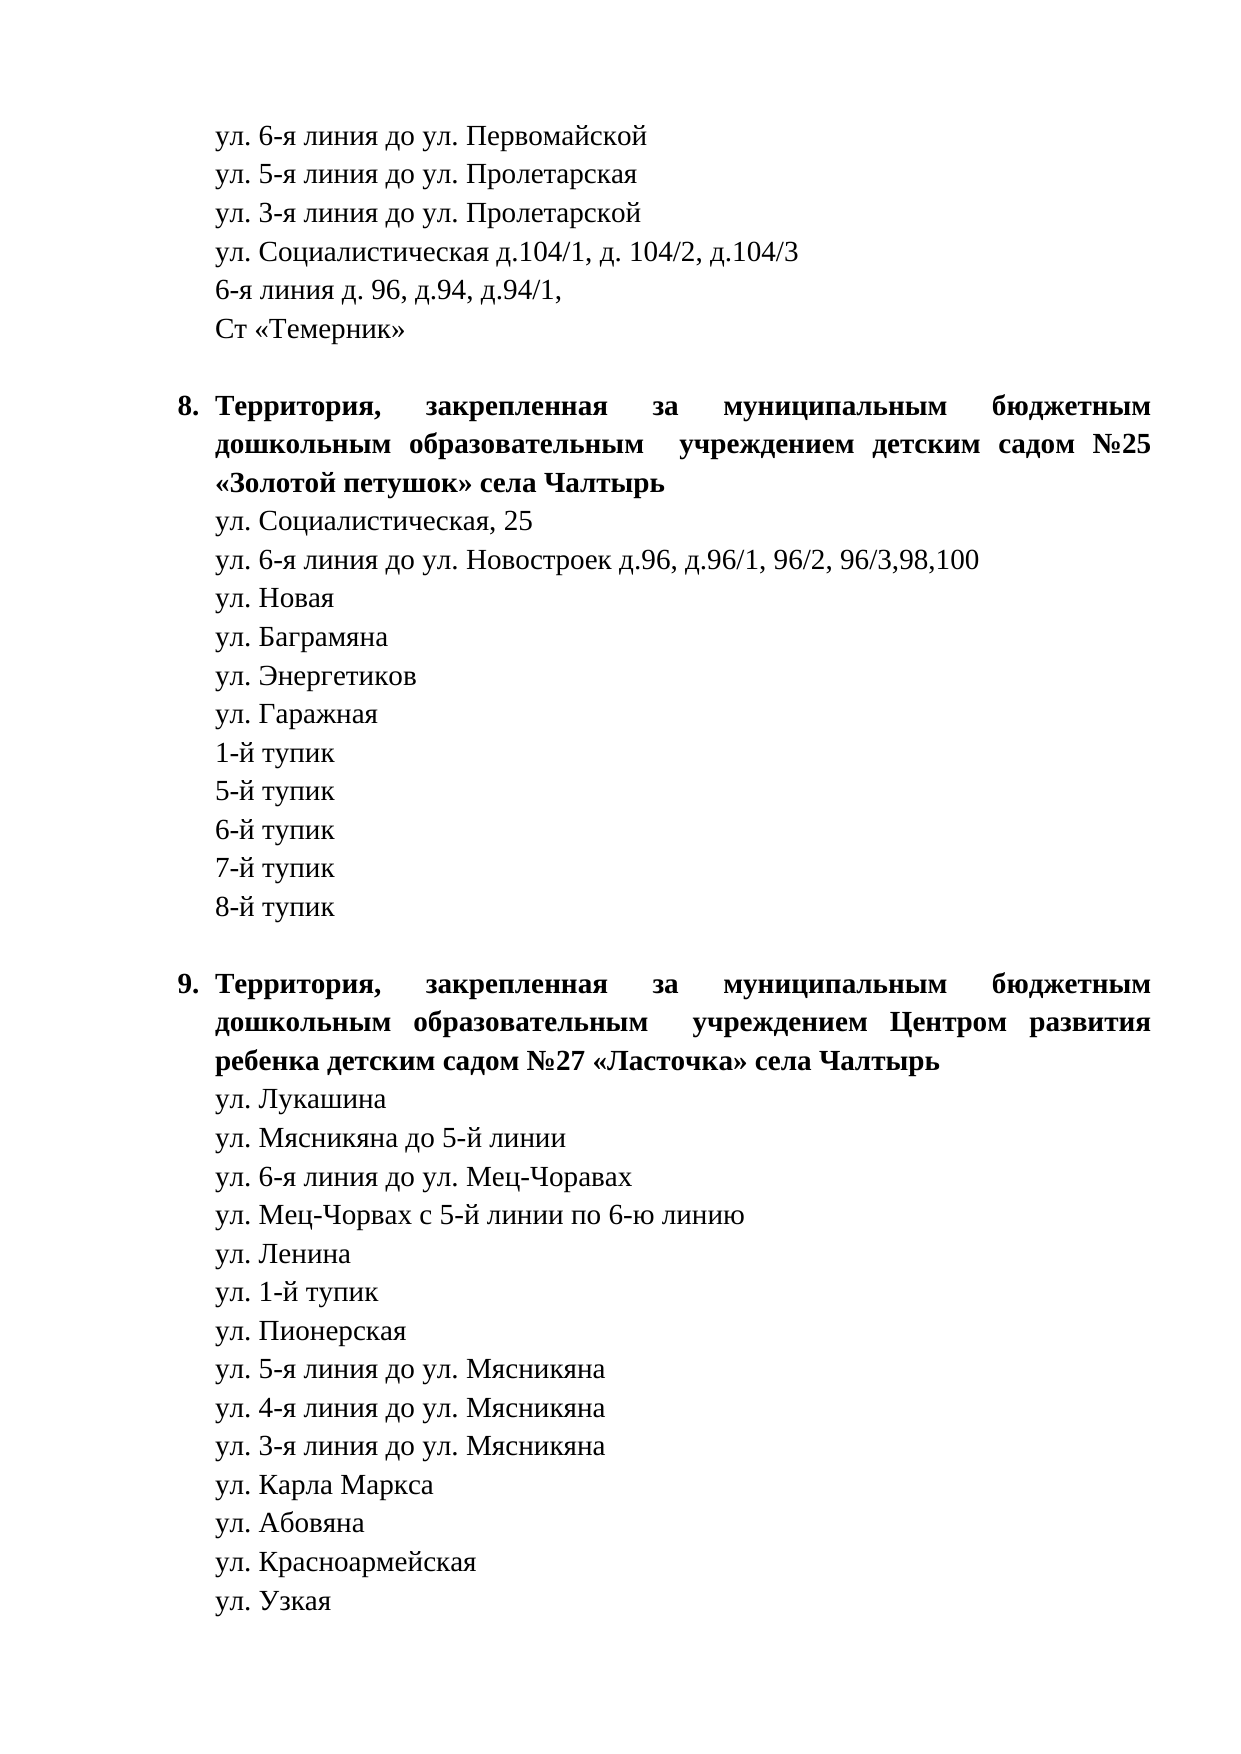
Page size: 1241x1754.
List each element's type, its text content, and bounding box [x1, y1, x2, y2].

list ул. 6-я линия до ул. Мец-Чоравах [215, 1159, 1152, 1192]
list ул. Энергетиков [215, 658, 1152, 691]
list ул. Пионерская [215, 1313, 1152, 1346]
list 5-й тупик [215, 773, 1152, 807]
list ул. 6-я линия до ул. Новостроек д.96, д.96/1, 96/2, 96/3,98,100 [215, 542, 1152, 576]
list ул. 5-я линия до ул. Мясникяна [215, 1351, 1152, 1385]
list ул. Узкая [215, 1583, 1152, 1616]
list 1-й тупик [215, 735, 1152, 768]
list ул. Новая [215, 581, 1152, 614]
list 6-й тупик [215, 812, 1152, 845]
list Ст «Темерник» [215, 311, 1152, 344]
list Территория, закрепленная за муниципальным бюджетным дошкольным образовательным учреждением детским садом №25 «Золотой петушок» села Чалтырь [177, 388, 1152, 498]
list ул. 6-я линия до ул. Первомайской [215, 118, 1152, 152]
list ул. 3-я линия до ул. Мясникяна [215, 1428, 1152, 1462]
list ул. Социалистическая д.104/1, д. 104/2, д.104/3 [215, 234, 1152, 267]
list ул. Баграмяна [215, 619, 1152, 653]
list ул. Абовяна [215, 1506, 1152, 1539]
list Территория, закрепленная за муниципальным бюджетным дошкольным образовательным учреждением Центром развития ребенка детским садом №27 «Ласточка» села Чалтырь [177, 966, 1152, 1077]
list ул. Красноармейская [215, 1544, 1152, 1578]
list ул. Мясникяна до 5-й линии [215, 1120, 1152, 1154]
list 8-й тупик [215, 889, 1152, 922]
list 7-й тупик [215, 850, 1152, 884]
list ул. Социалистическая, 25 [215, 503, 1152, 537]
list ул. Ленина [215, 1236, 1152, 1269]
list ул. 5-я линия до ул. Пролетарская [215, 157, 1152, 190]
list ул. Гаражная [215, 696, 1152, 730]
list 6-я линия д. 96, д.94, д.94/1, [215, 272, 1152, 306]
list ул. Лукашина [215, 1082, 1152, 1115]
list ул. 4-я линия до ул. Мясникяна [215, 1390, 1152, 1423]
list ул. Мец-Чорвах с 5-й линии по 6-ю линию [215, 1197, 1152, 1231]
list ул. 3-я линия до ул. Пролетарской [215, 195, 1152, 229]
list ул. Карла Маркса [215, 1467, 1152, 1501]
list ул. 1-й тупик [215, 1274, 1152, 1308]
